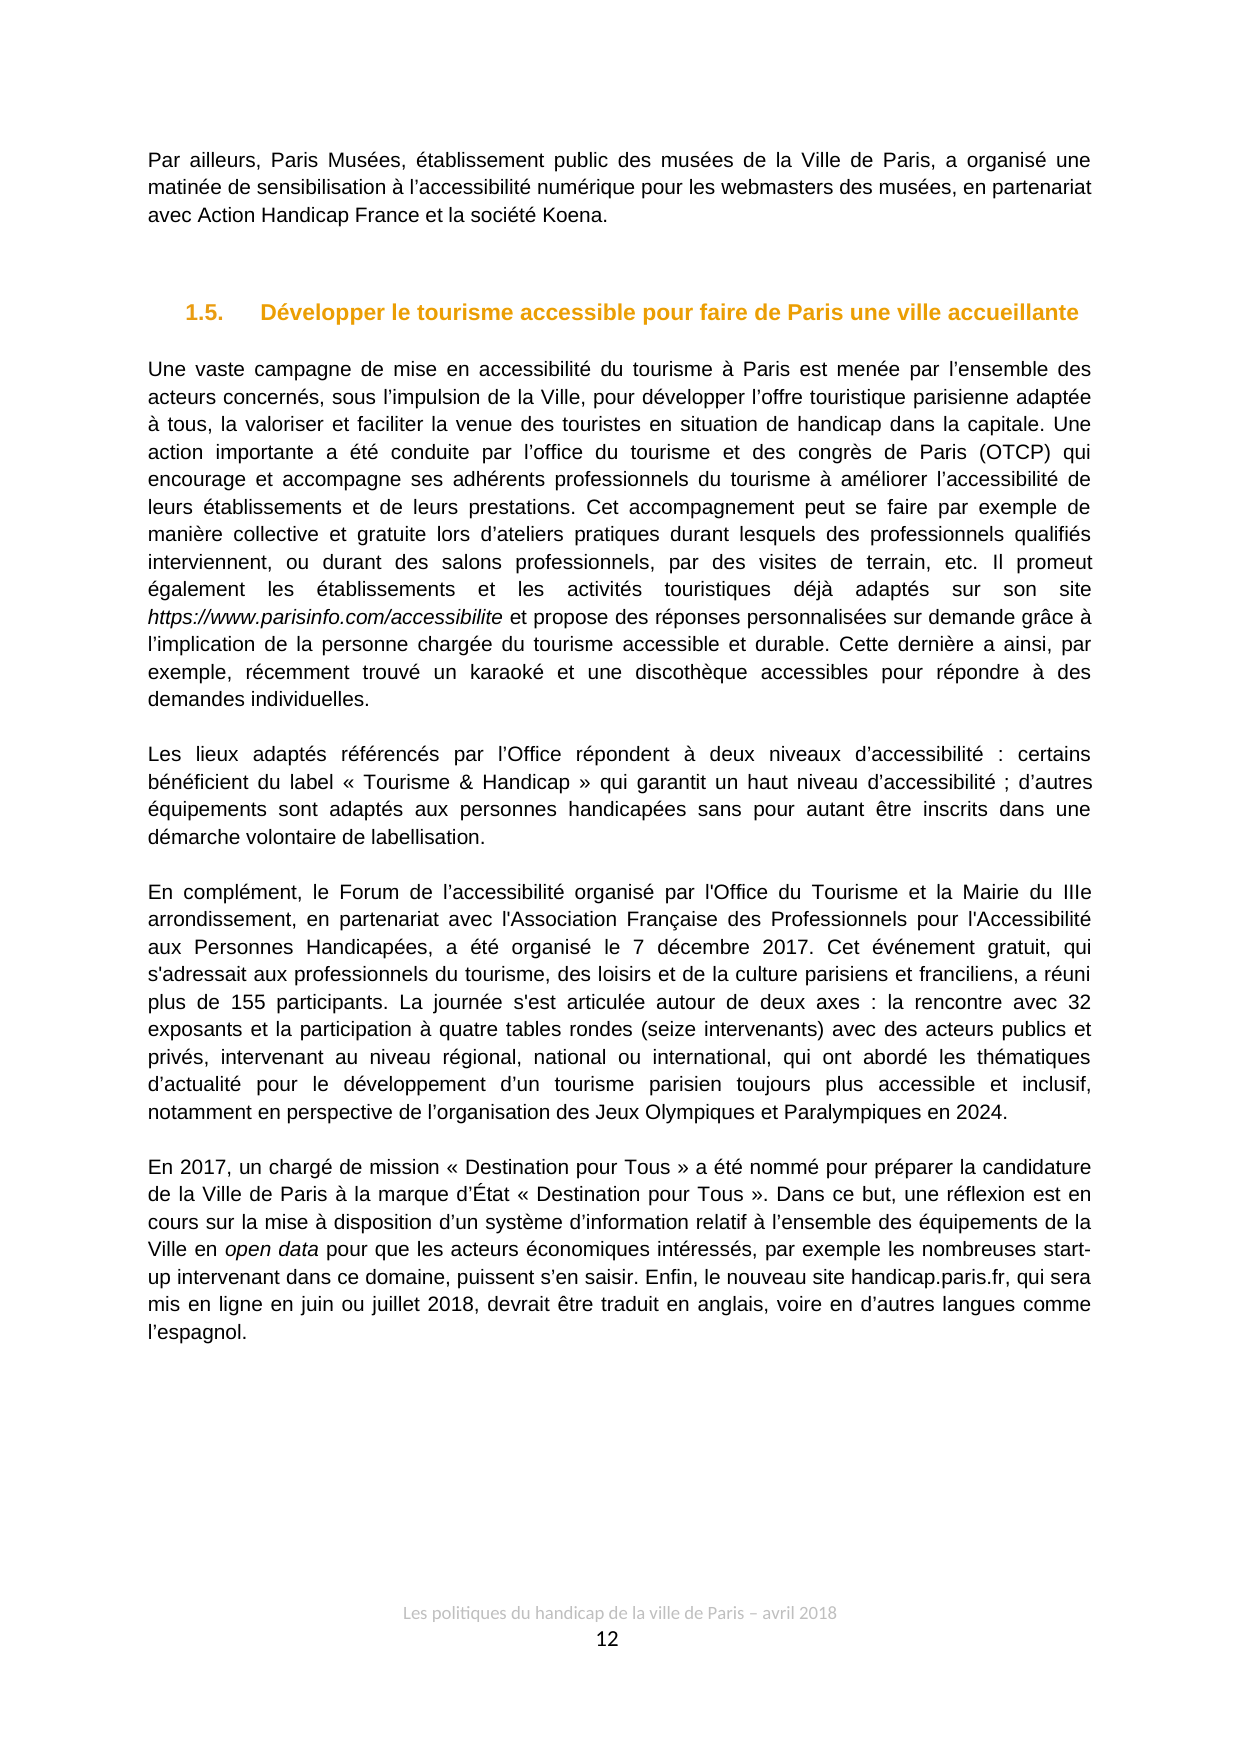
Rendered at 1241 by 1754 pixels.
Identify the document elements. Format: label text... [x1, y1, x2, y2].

text Par ailleurs, Paris Musées, établissement public des musées de la Ville de Paris, a organisé une matinée de sensibilisation à l’accessibilité numérique pour les webmasters des musées, en partenariat avec Action Handicap France et la société Koena. [148, 148, 1093, 227]
text En complément, le Forum de l’accessibilité organisé par l'Office du Tourisme et la Mairie du IIIe arrondissement, en partenariat avec l'Association Française des Professionnels pour l'Accessibilité aux Personnes Handicapées, a été organisé le 7 décembre 2017. Cet événement gratuit, qui s'adressait aux professionnels du tourisme, des loisirs et de la culture parisiens et franciliens, a réuni plus de 155 participants. La journée s'est articulée autour de deux axes : la rencontre avec 32 exposants et la participation à quatre tables rondes (seize intervenants) avec des acteurs publics et privés, intervenant au niveau régional, national ou international, qui ont abordé les thématiques d’actualité pour le développement d’un tourisme parisien toujours plus accessible et inclusif, notamment en perspective de l’organisation des Jeux Olympiques et Paralympiques en 2024. [148, 879, 1093, 1123]
subtitle Développer le tourisme accessible pour faire de Paris une ville accueillante [185, 299, 1093, 326]
text En 2017, un chargé de mission « Destination pour Tous » a été nommé pour préparer la candidature de la Ville de Paris à la marque d’État « Destination pour Tous ». Dans ce but, une réflexion est en cours sur la mise à disposition d’un système d’information relatif à l’ensemble des équipements de la Ville en open data pour que les acteurs économiques intéressés, par exemple les nombreuses start-up intervenant dans ce domaine, puissent s’en saisir. Enfin, le nouveau site handicap.paris.fr, qui sera mis en ligne en juin ou juillet 2018, devrait être traduit en anglais, voire en d’autres langues comme l’espagnol. [148, 1154, 1093, 1343]
text Les lieux adaptés référencés par l’Office répondent à deux niveaux d’accessibilité : certains bénéficient du label « Tourisme & Handicap » qui garantit un haut niveau d’accessibilité ; d’autres équipements sont adaptés aux personnes handicapées sans pour autant être inscrits dans une démarche volontaire de labellisation. [148, 742, 1093, 848]
text Une vaste campagne de mise en accessibilité du tourisme à Paris est menée par l’ensemble des acteurs concernés, sous l’impulsion de la Ville, pour développer l’offre touristique parisienne adaptée à tous, la valoriser et faciliter la venue des touristes en situation de handicap dans la capitale. Une action importante a été conduite par l’office du tourisme et des congrès de Paris (OTCP) qui encourage et accompagne ses adhérents professionnels du tourisme à améliorer l’accessibilité de leurs établissements et de leurs prestations. Cet accompagnement peut se faire par exemple de manière collective et gratuite lors d’ateliers pratiques durant lesquels des professionnels qualifiés interviennent, ou durant des salons professionnels, par des visites de terrain, etc. Il promeut également les établissements et les activités touristiques déjà adaptés sur son site https://www.parisinfo.com/accessibilite et propose des réponses personnalisées sur demande grâce à l’implication de la personne chargée du tourisme accessible et durable. Cette dernière a ainsi, par exemple, récemment trouvé un karaoké et une discothèque accessibles pour répondre à des demandes individuelles. [148, 357, 1093, 711]
